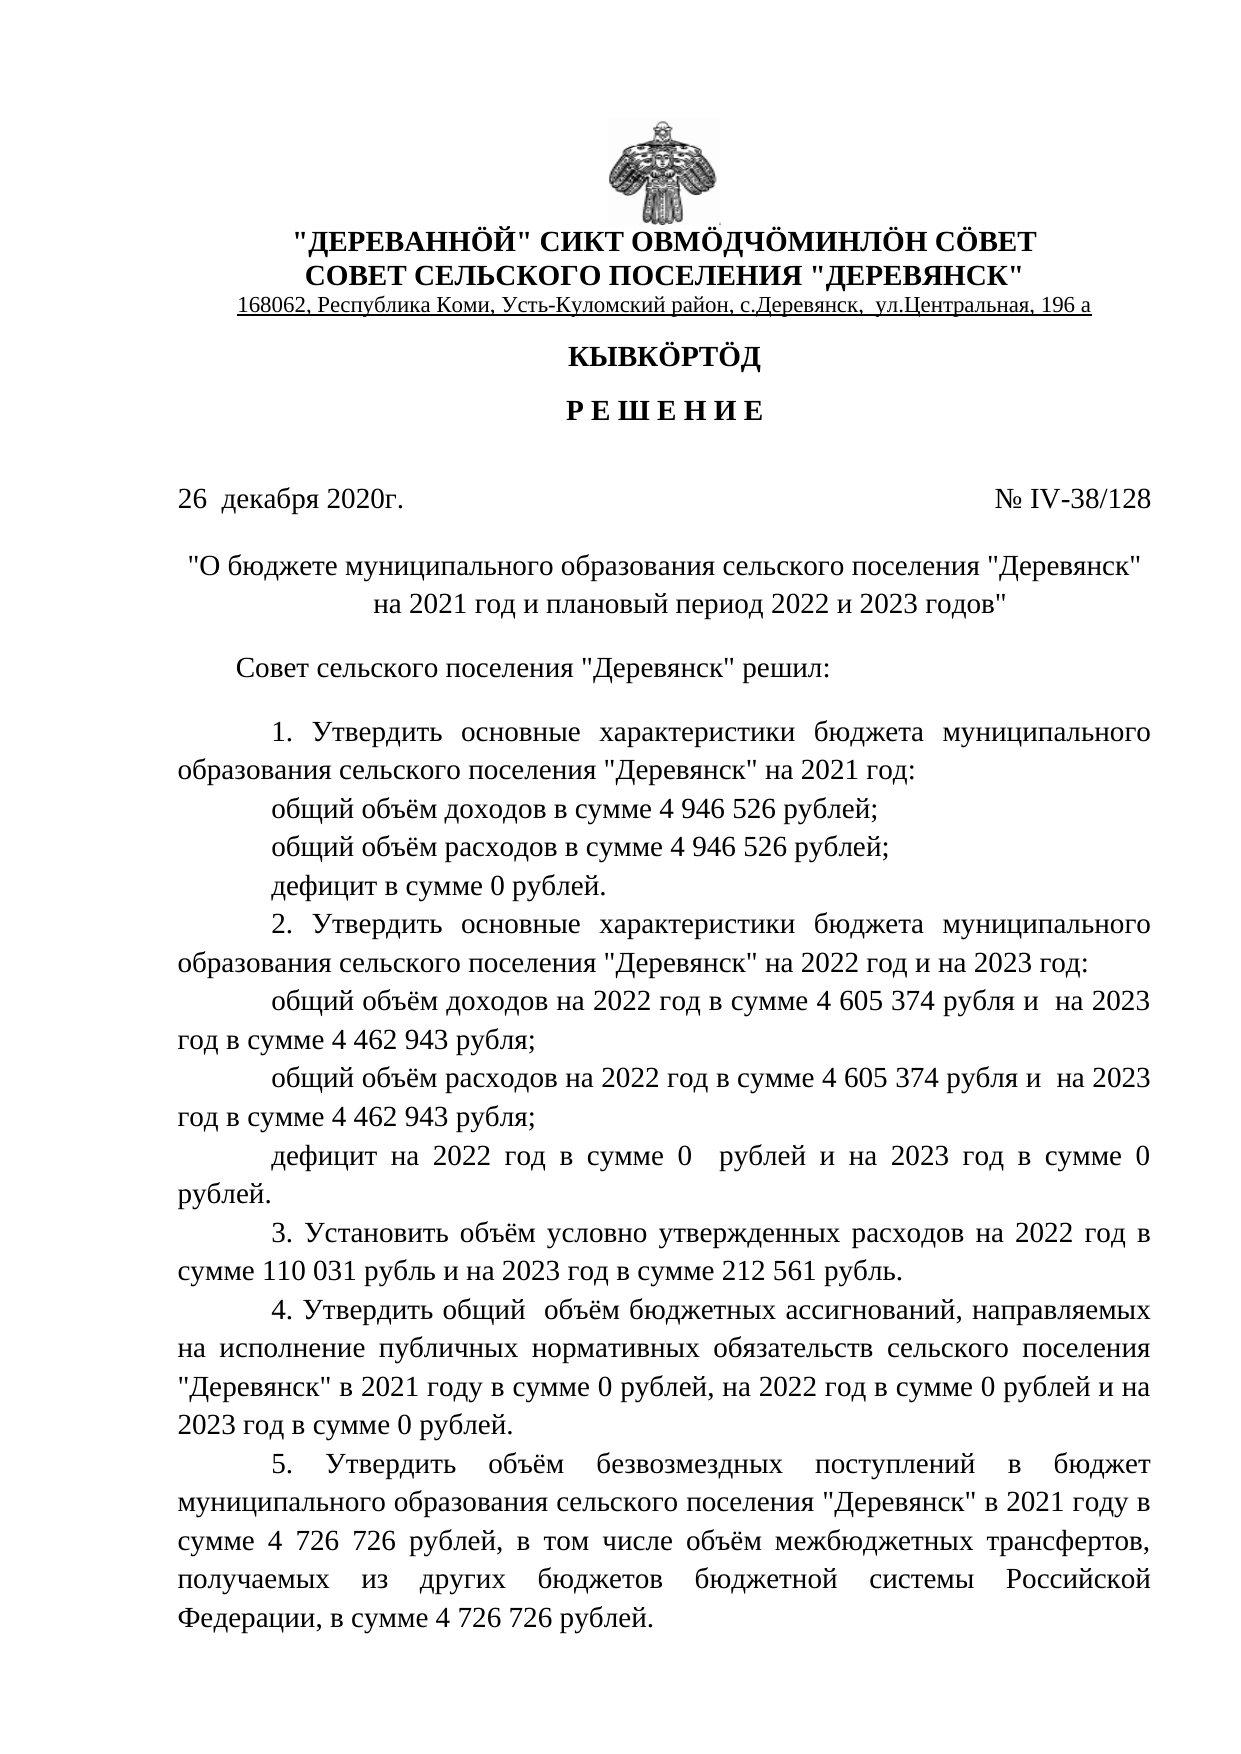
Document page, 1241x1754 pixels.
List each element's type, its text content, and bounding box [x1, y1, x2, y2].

text Совет сельского поселения "Деревянск" решил: [177, 650, 1152, 684]
title "О бюджете муниципального образования сельского поселения "Деревянск" [177, 548, 1152, 582]
text общий объём расходов на 2022 год в сумме 4 605 374 рубля и на 2023 год в сумме 4 462 943 рубля; [177, 1061, 1152, 1133]
text 168062, Республика Коми, Усть-Куломский район, с.Деревянск, ул.Центральная, 196 а [177, 291, 1152, 318]
text КЫВКÖРТÖД [177, 339, 1152, 372]
text СОВЕТ СЕЛЬСКОГО ПОСЕЛЕНИЯ "ДЕРЕВЯНСК" [177, 258, 1152, 291]
text дефицит в сумме 0 рублей. [177, 868, 1152, 901]
text 5. Утвердить объём безвозмездных поступлений в бюджет муниципального образования сельского поселения "Деревянск" в 2021 году в сумме 4 726 726 рублей, в том числе объём межбюджетных трансфертов, получаемых из других бюджетов бюджетной системы Российской Федерации, в сумме 4 726 726 рублей. [177, 1446, 1152, 1634]
text 1. Утвердить основные характеристики бюджета муниципального образования сельского поселения "Деревянск" на 2021 год: [177, 714, 1152, 786]
text "ДЕРЕВАННÖЙ" СИКТ ОВМÖДЧÖМИНЛÖН СÖВЕТ [177, 224, 1152, 258]
text дефицит на 2022 год в сумме 0 рублей и на 2023 год в сумме 0 рублей. [177, 1138, 1152, 1210]
text 2. Утвердить основные характеристики бюджета муниципального образования сельского поселения "Деревянск" на 2022 год и на 2023 год: [177, 906, 1152, 978]
title на 2021 год и плановый период 2022 и 2023 годов" [177, 587, 1152, 620]
text общий объём доходов на 2022 год в сумме 4 605 374 рубля и на 2023 год в сумме 4 462 943 рубля; [177, 983, 1152, 1056]
title 26 декабря 2020г. № IV-38/128 [177, 481, 1152, 514]
text Р Е Ш Е Н И Е [177, 393, 1152, 427]
text 3. Установить объём условно утвержденных расходов на 2022 год в сумме 110 031 рубль и на 2023 год в сумме 212 561 рубль. [177, 1215, 1152, 1287]
subtitle 4. Утвердить общий объём бюджетных ассигнований, направляемых на исполнение публичных нормативных обязательств сельского поселения "Деревянск" в 2021 году в сумме 0 рублей, на 2022 год в сумме 0 рублей и на 2023 год в сумме 0 рублей. [177, 1292, 1152, 1441]
text общий объём доходов в сумме 4 946 526 рублей; [177, 791, 1152, 824]
text общий объём расходов в сумме 4 946 526 рублей; [177, 829, 1152, 863]
